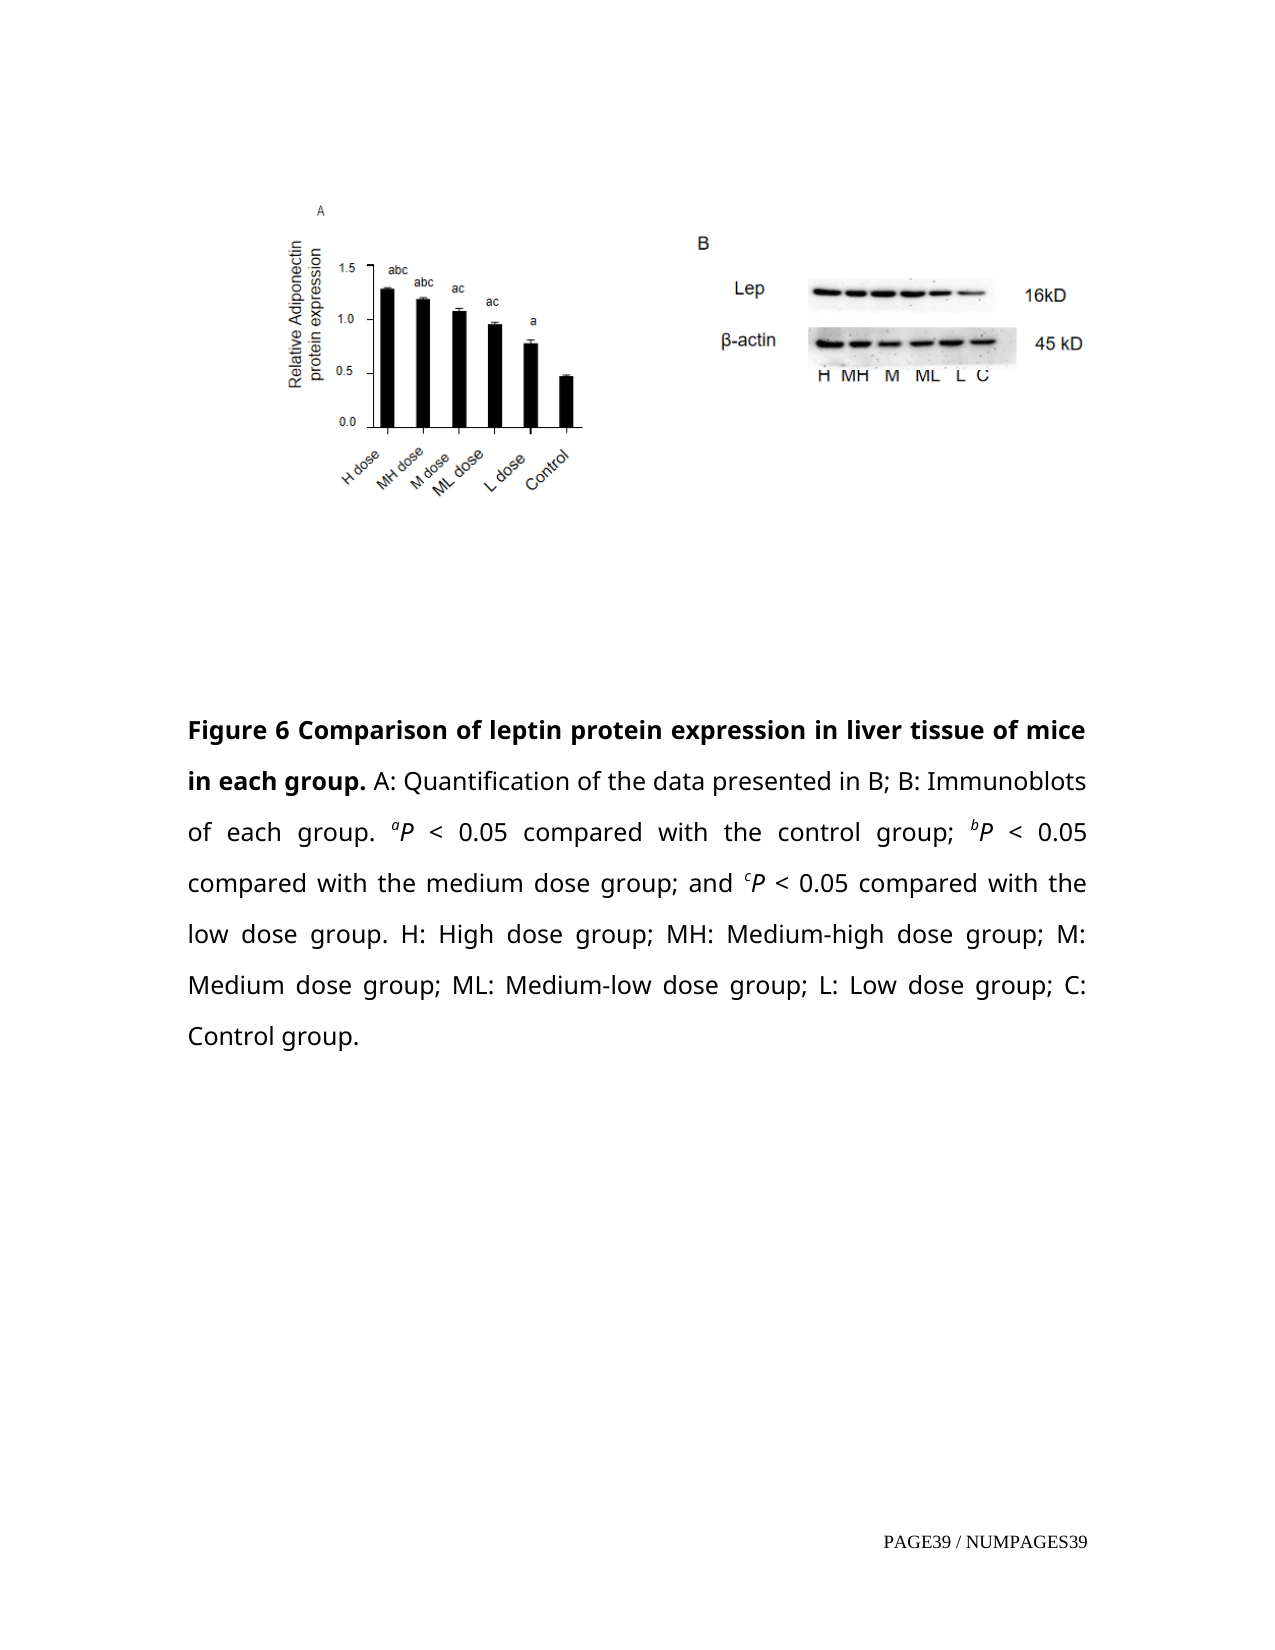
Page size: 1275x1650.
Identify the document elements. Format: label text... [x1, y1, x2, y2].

text Figure 6 Comparison of leptin protein expression in liver tissue of mice in each group. A: Quantification of the data presented in B; B: Immunoblots of each group. aP < 0.05 compared with the control group; bP < 0.05 compared with the medium dose group; and cP < 0.05 compared with the low dose group. H: High dose group; MH: Medium-high dose group; M: Medium dose group; ML: Medium-low dose group; L: Low dose group; C: Control group. [187, 713, 1087, 1053]
picture [187, 150, 1163, 699]
